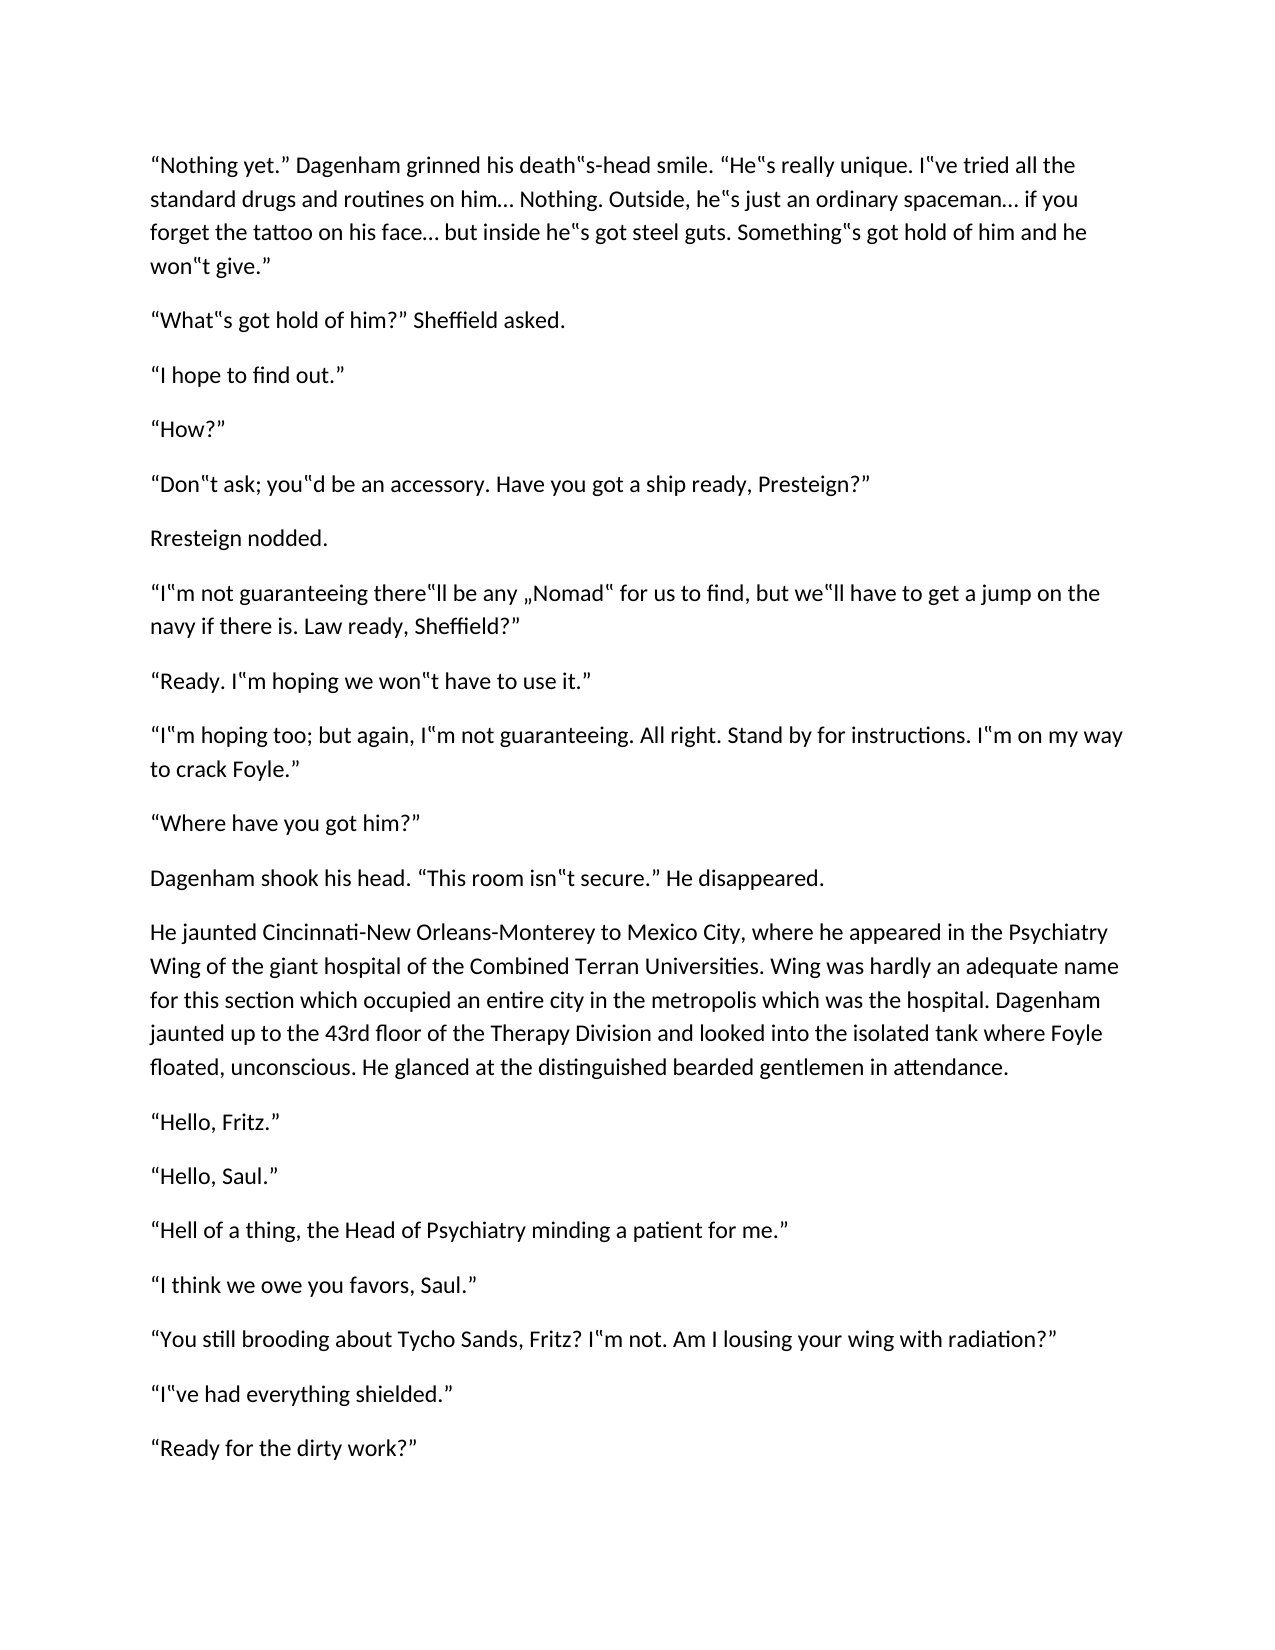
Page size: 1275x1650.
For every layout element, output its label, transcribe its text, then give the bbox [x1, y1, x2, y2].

text Dagenham shook his head. “This room isn‟t secure.” He disappeared. [150, 863, 1125, 892]
text “Where have you got him?” [150, 808, 1125, 838]
text “Don‟t ask; you‟d be an accessory. Have you got a ship ready, Presteign?” [150, 469, 1125, 498]
text “Hello, Saul.” [150, 1161, 1125, 1190]
text “Ready for the dirty work?” [150, 1433, 1125, 1463]
text “Ready. I‟m hoping we won‟t have to use it.” [150, 666, 1125, 695]
text “I‟m hoping too; but again, I‟m not guaranteeing. All right. Stand by for instructions. I‟m on my way to crack Foyle.” [150, 720, 1125, 783]
text “How?” [150, 414, 1125, 444]
text “I‟m not guaranteeing there‟ll be any „Nomad‟ for us to find, but we‟ll have to get a jump on the navy if there is. Law ready, Sheffield?” [150, 578, 1125, 641]
text “I hope to find out.” [150, 360, 1125, 389]
text “You still brooding about Tycho Sands, Fritz? I‟m not. Am I lousing your wing with radiation?” [150, 1324, 1125, 1354]
text “I think we owe you favors, Saul.” [150, 1270, 1125, 1299]
text “Hell of a thing, the Head of Psychiatry minding a patient for me.” [150, 1216, 1125, 1245]
text “Hello, Fritz.” [150, 1107, 1125, 1136]
text “Nothing yet.” Dagenham grinned his death‟s-head smile. “He‟s really unique. I‟ve tried all the standard drugs and routines on him… Nothing. Outside, he‟s just an ordinary spaceman… if you forget the tattoo on his face… but inside he‟s got steel guts. Something‟s got hold of him and he won‟t give.” [150, 150, 1125, 280]
text “What‟s got hold of him?” Sheffield asked. [150, 305, 1125, 335]
text “I‟ve had everything shielded.” [150, 1379, 1125, 1408]
text Rresteign nodded. [150, 523, 1125, 553]
text He jaunted Cincinnati-New Orleans-Monterey to Mexico City, where he appeared in the Psychiatry Wing of the giant hospital of the Combined Terran Universities. Wing was hardly an adequate name for this section which occupied an entire city in the metropolis which was the hospital. Dagenham jaunted up to the 43rd floor of the Therapy Division and looked into the isolated tank where Foyle floated, unconscious. He glanced at the distinguished bearded gentlemen in attendance. [150, 917, 1125, 1081]
